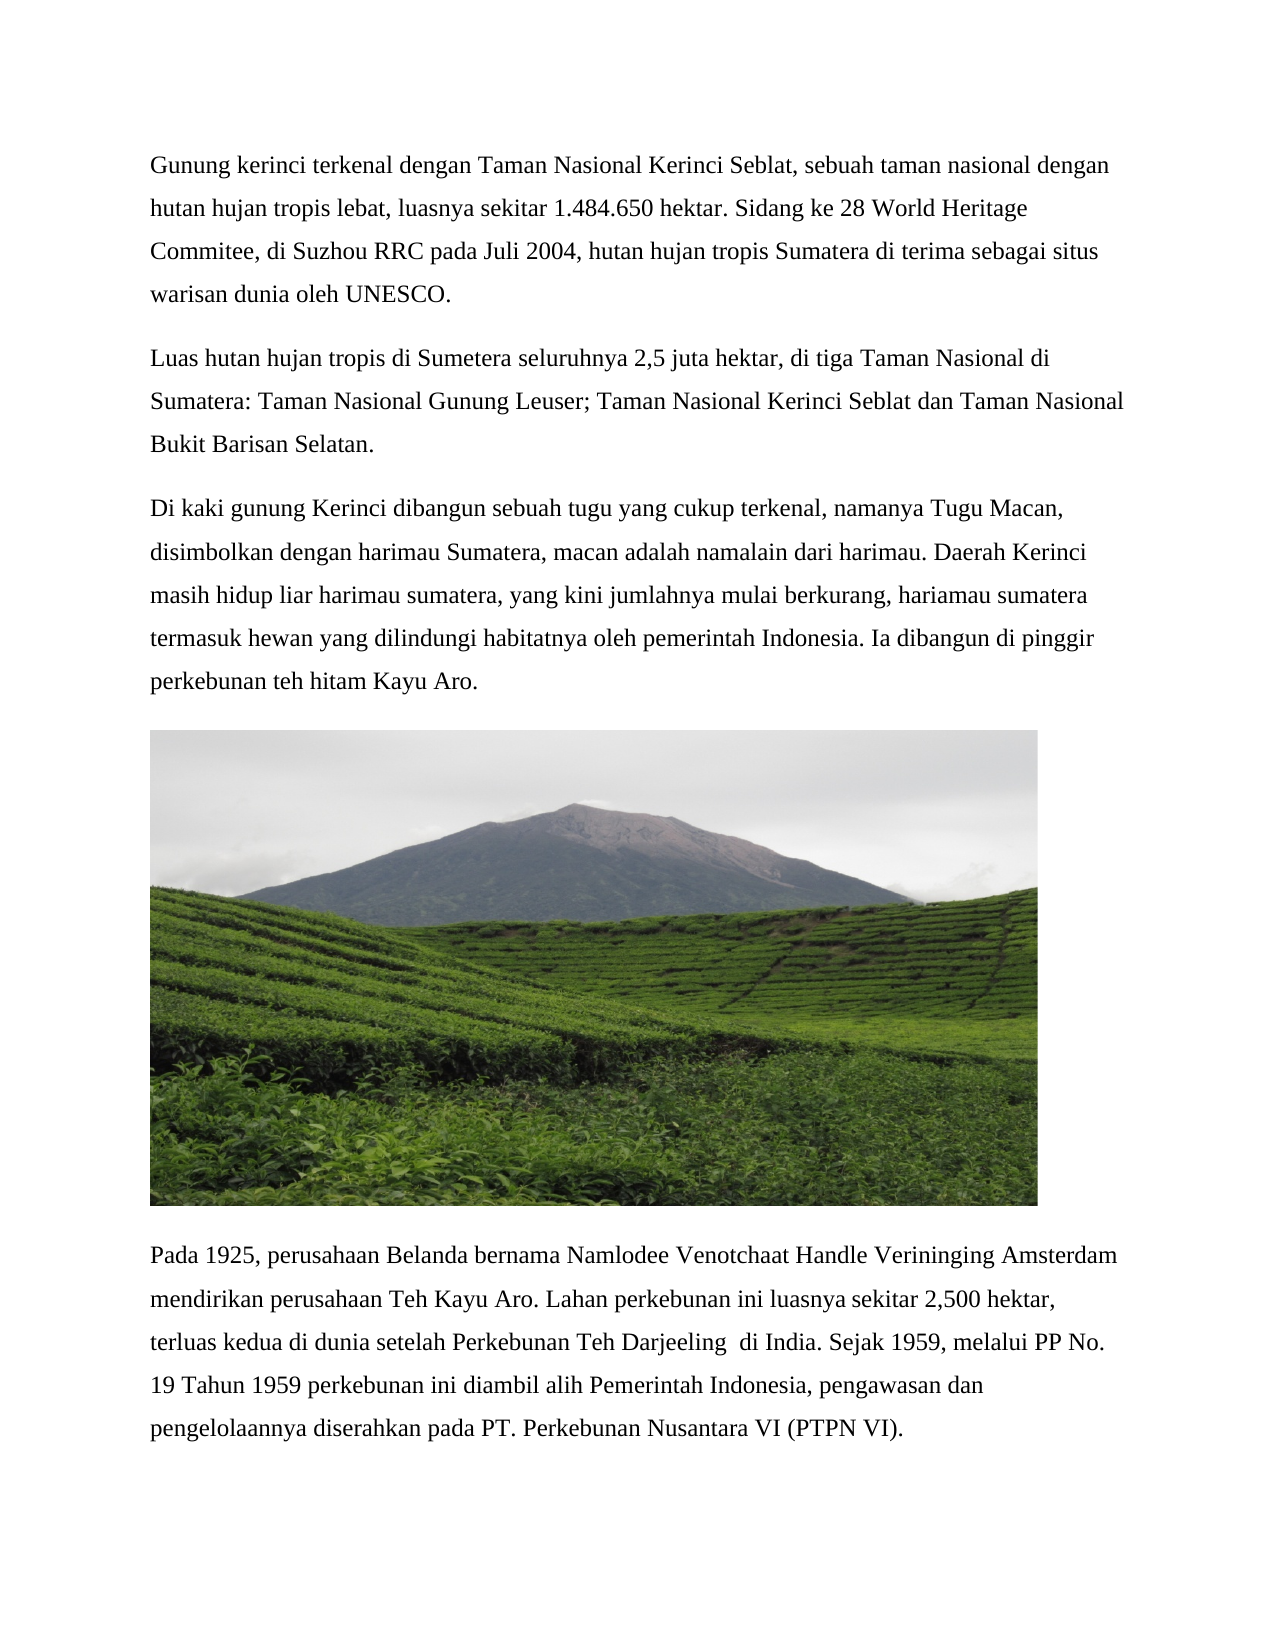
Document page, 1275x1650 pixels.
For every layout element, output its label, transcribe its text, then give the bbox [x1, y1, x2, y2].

text Pada 1925, perusahaan Belanda bernama Namlodee Venotchaat Handle Verininging Amsterdam mendirikan perusahaan Teh Kayu Aro. Lahan perkebunan ini luasnya sekitar 2,500 hektar, terluas kedua di dunia setelah Perkebunan Teh Darjeeling di India. Sejak 1959, melalui PP No. 19 Tahun 1959 perkebunan ini diambil alih Pemerintah Indonesia, pengawasan dan pengelolaannya diserahkan pada PT. Perkebunan Nusantara VI (PTPN VI). [150, 1241, 1125, 1442]
picture [150, 730, 1038, 1206]
text Di kaki gunung Kerinci dibangun sebuah tugu yang cukup terkenal, namanya Tugu Macan, disimbolkan dengan harimau Sumatera, macan adalah namalain dari harimau. Daerah Kerinci masih hidup liar harimau sumatera, yang kini jumlahnya mulai berkurang, hariamau sumatera termasuk hewan yang dilindungi habitatnya oleh pemerintah Indonesia. Ia dibangun di pinggir perkebunan teh hitam Kayu Aro. [150, 493, 1125, 695]
text Gunung kerinci terkenal dengan Taman Nasional Kerinci Seblat, sebuah taman nasional dengan hutan hujan tropis lebat, luasnya sekitar 1.484.650 hektar. Sidang ke 28 World Heritage Commitee, di Suzhou RRC pada Juli 2004, hutan hujan tropis Sumatera di terima sebagai situs warisan dunia oleh UNESCO. [150, 150, 1125, 308]
text Luas hutan hujan tropis di Sumetera seluruhnya 2,5 juta hektar, di tiga Taman Nasional di Sumatera: Taman Nasional Gunung Leuser; Taman Nasional Kerinci Seblat dan Taman Nasional Bukit Barisan Selatan. [150, 343, 1125, 458]
